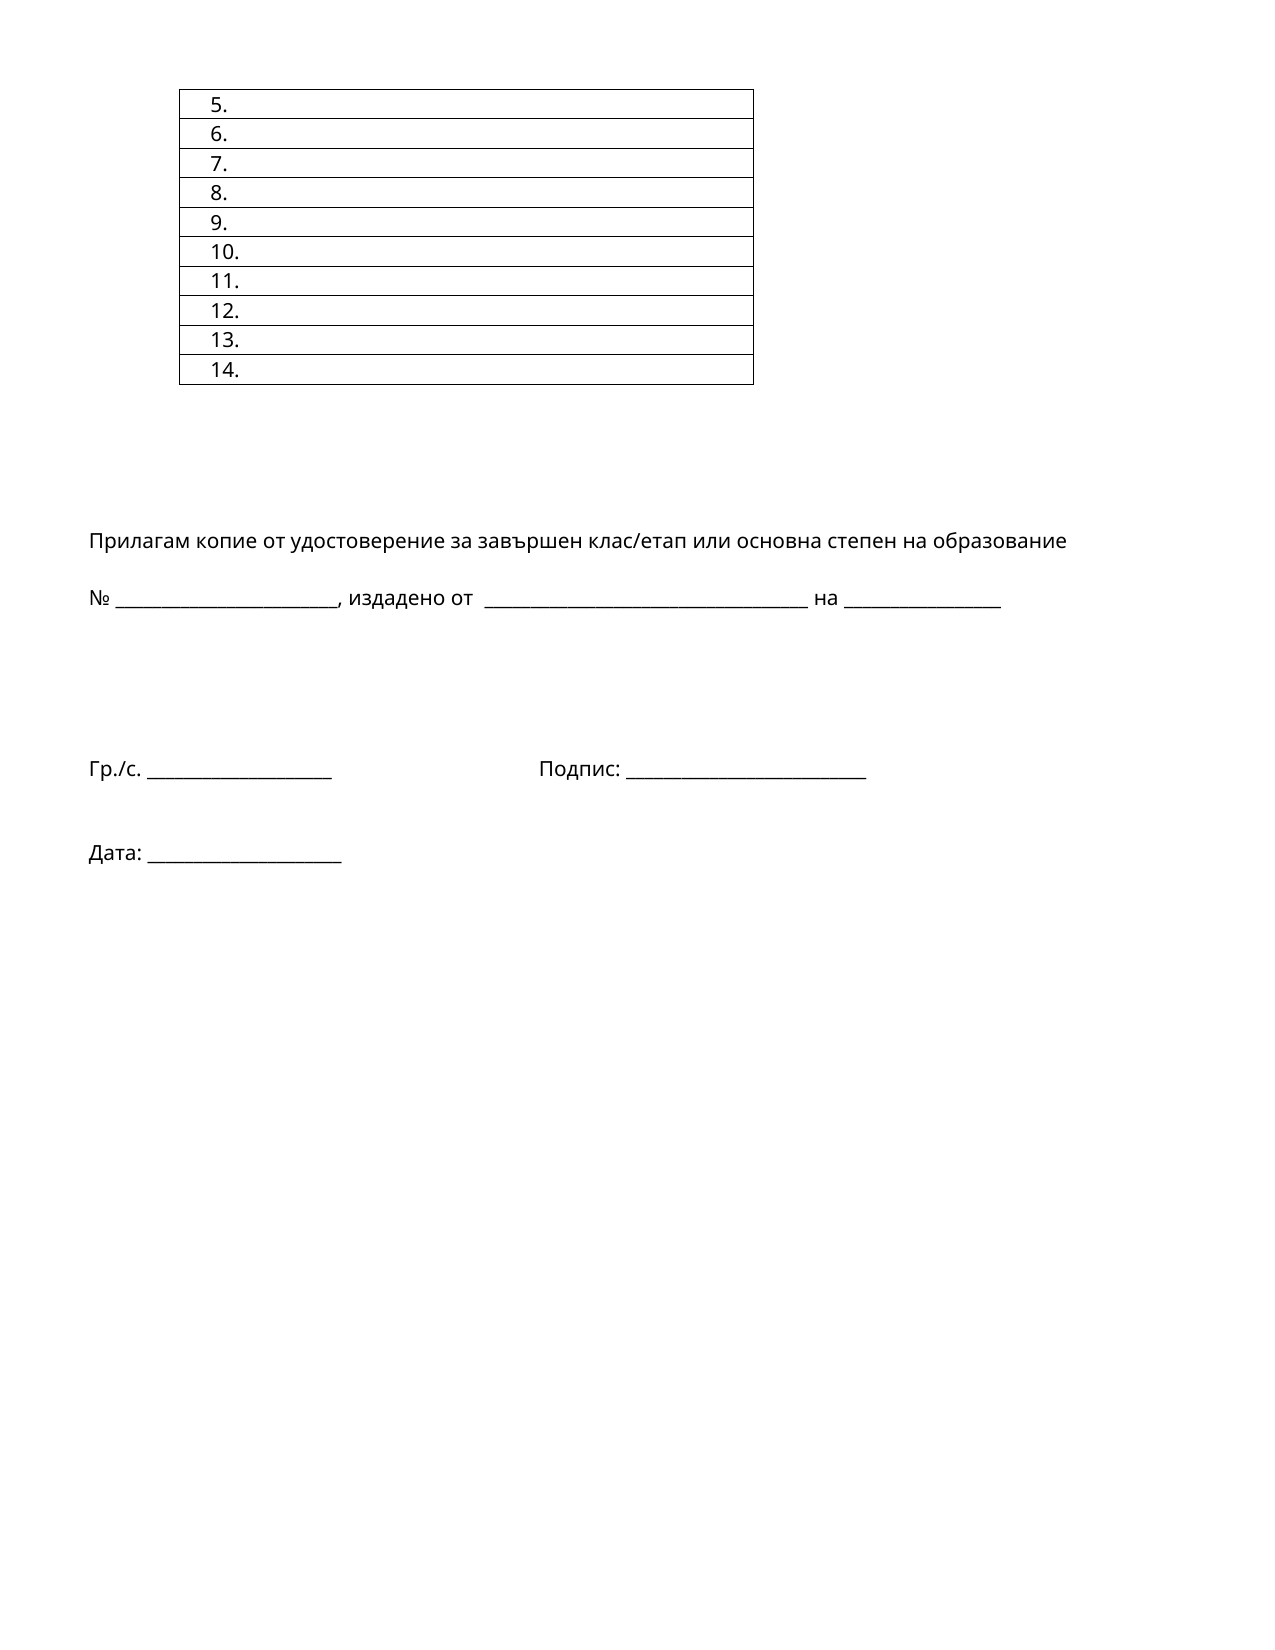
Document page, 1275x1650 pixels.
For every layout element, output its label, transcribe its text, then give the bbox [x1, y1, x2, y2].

table_cell [180, 237, 753, 266]
text Прилагам копие от удостоверение за завършен клас/етап или основна степен на образование [89, 527, 1156, 555]
text Дата: _____________________ [89, 838, 1152, 867]
table_cell [180, 326, 753, 354]
table_cell [180, 296, 753, 324]
text № ________________________, издадено от ___________________________________ на _________________ [89, 583, 1156, 612]
table_cell [180, 90, 753, 118]
table_cell [180, 119, 753, 148]
table_cell [180, 208, 753, 236]
text Гр./с. ____________________ Подпис: __________________________ [89, 754, 1152, 782]
table_cell [180, 355, 753, 383]
table_cell [180, 149, 753, 177]
table_cell [180, 178, 753, 207]
table_cell [180, 267, 753, 295]
